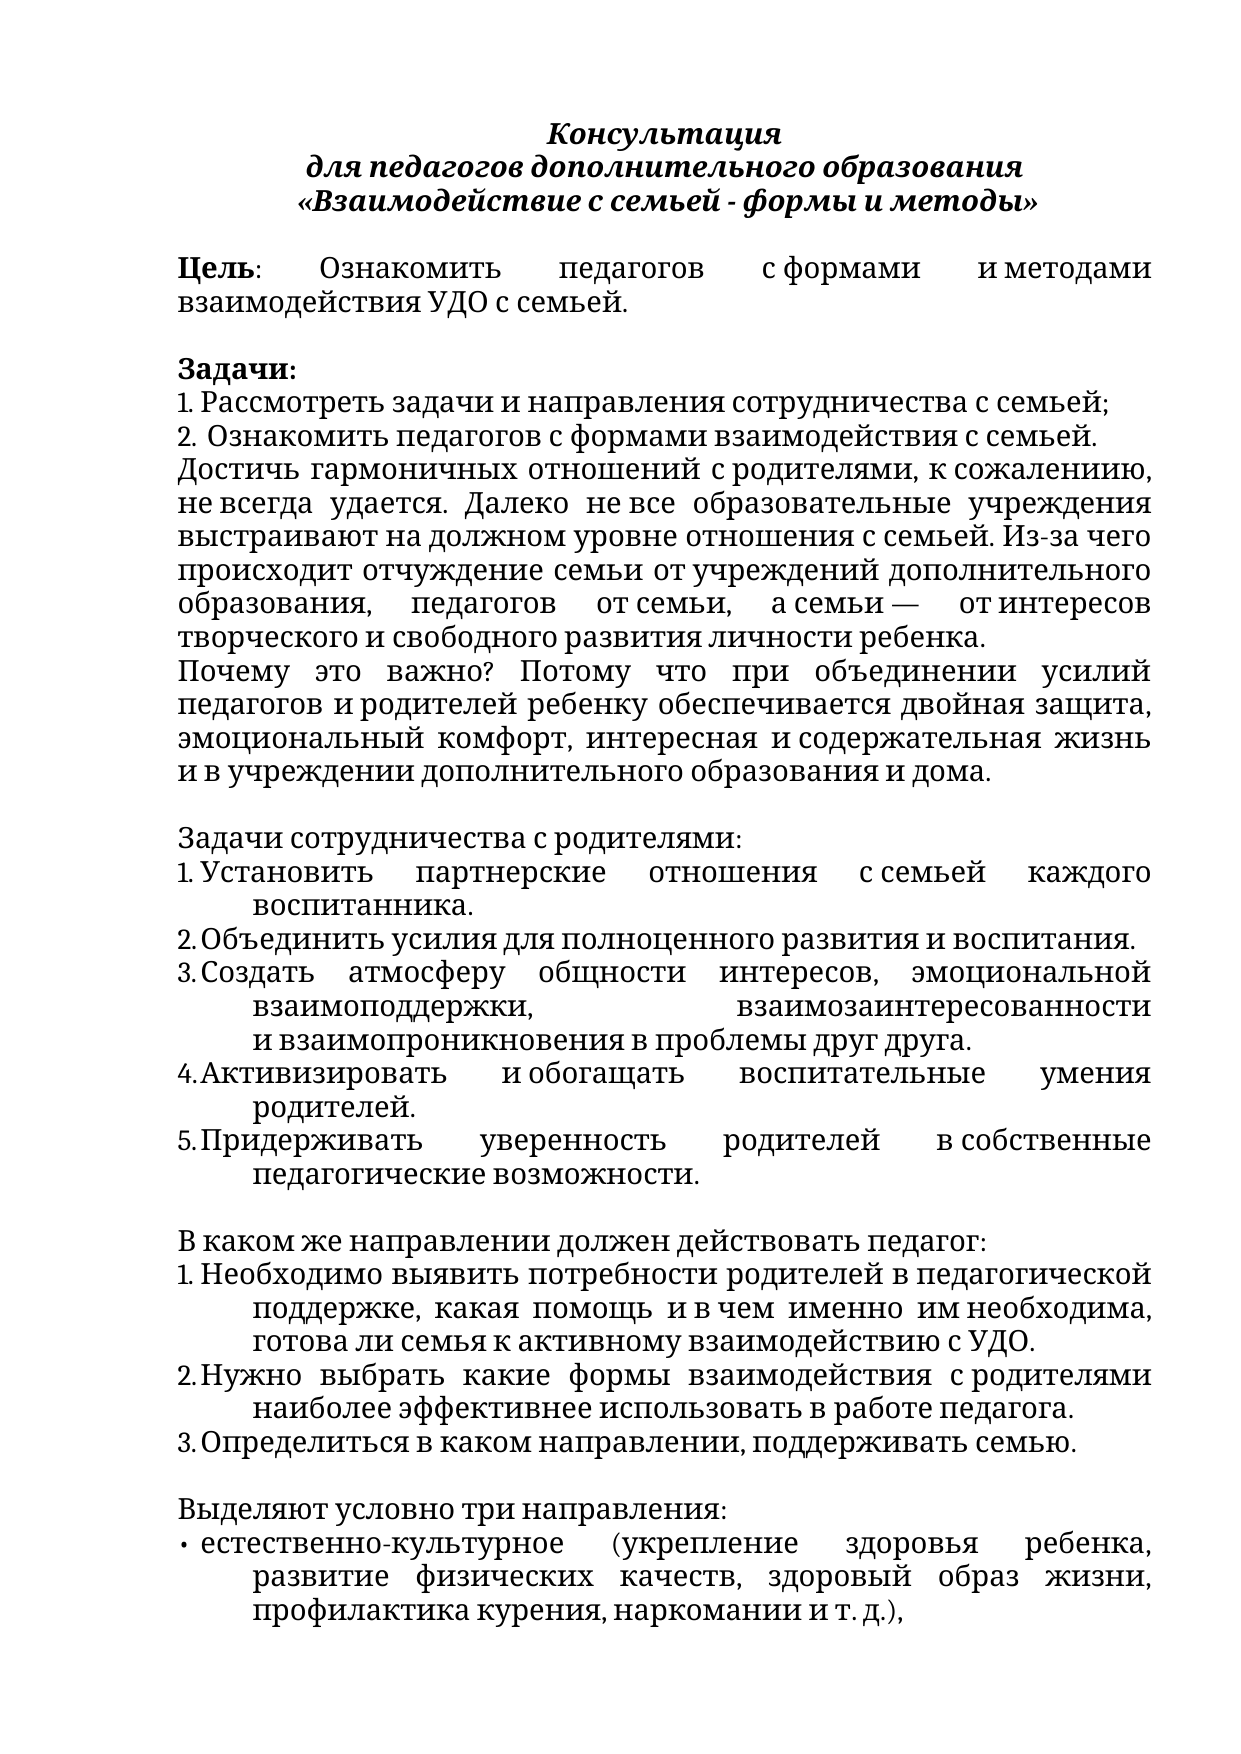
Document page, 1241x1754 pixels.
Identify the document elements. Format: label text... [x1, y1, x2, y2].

list Необходимо выявить потребности родителей в педагогической поддержке, какая помощь и в чем именно им необходима, готова ли семья к активному взаимодействию с УДО. [177, 1258, 1152, 1359]
list Создать атмосферу общности интересов, эмоциональной взаимоподдержки, взаимозаинтересованности и взаимопроникновения в проблемы друг друга. [177, 957, 1152, 1057]
text В каком же направлении должен действовать педагог: [177, 1225, 1152, 1258]
list Установить партнерские отношения с семьей каждого воспитанника. [177, 856, 1152, 923]
text Почему это важно? Потому что при объединении усилий педагогов и родителей ребенку обеспечивается двойная защита, эмоциональный комфорт, интересная и содержательная жизнь и в учреждении дополнительного образования и дома. [177, 655, 1152, 789]
list Активизировать и обогащать воспитательные умения родителей. [177, 1057, 1152, 1124]
list Рассмотреть задачи и направления сотрудничества с семьей; [177, 386, 1152, 420]
list Нужно выбрать какие формы взаимодействия с родителями наиболее эффективнее использовать в работе педагога. [177, 1359, 1152, 1426]
list Ознакомить педагогов с формами взаимодействия с семьей. [177, 420, 1152, 453]
text для педагогов дополнительного образования [177, 152, 1152, 185]
text Задачи: [177, 353, 1152, 386]
list Определиться в каком направлении, поддерживать семью. [177, 1426, 1152, 1460]
text Цель: Ознакомить педагогов с формами и методами взаимодействия УДО с семьей. [177, 252, 1152, 319]
text Достичь гармоничных отношений с родителями, к сожалениию, не всегда удается. Далеко не все образовательные учреждения выстраивают на должном уровне отношения с семьей. Из-за чего происходит отчуждение семьи от учреждений дополнительного образования, педагогов от семьи, а семьи — от интересов творческого и свободного развития личности ребенка. [177, 453, 1152, 655]
text Задачи сотрудничества с родителями: [177, 822, 1152, 856]
text Выделяют условно три направления: [177, 1493, 1152, 1527]
list Объединить усилия для полноценного развития и воспитания. [177, 923, 1152, 957]
list Придерживать уверенность родителей в собственные педагогические возможности. [177, 1124, 1152, 1191]
text «Взаимодействие с семьей - формы и методы» [177, 185, 1152, 219]
text Консультация [177, 118, 1152, 152]
list естественно-культурное (укрепление здоровья ребенка, развитие физических качеств, здоровый образ жизни, профилактика курения, наркомании и т. д.), [177, 1527, 1152, 1627]
